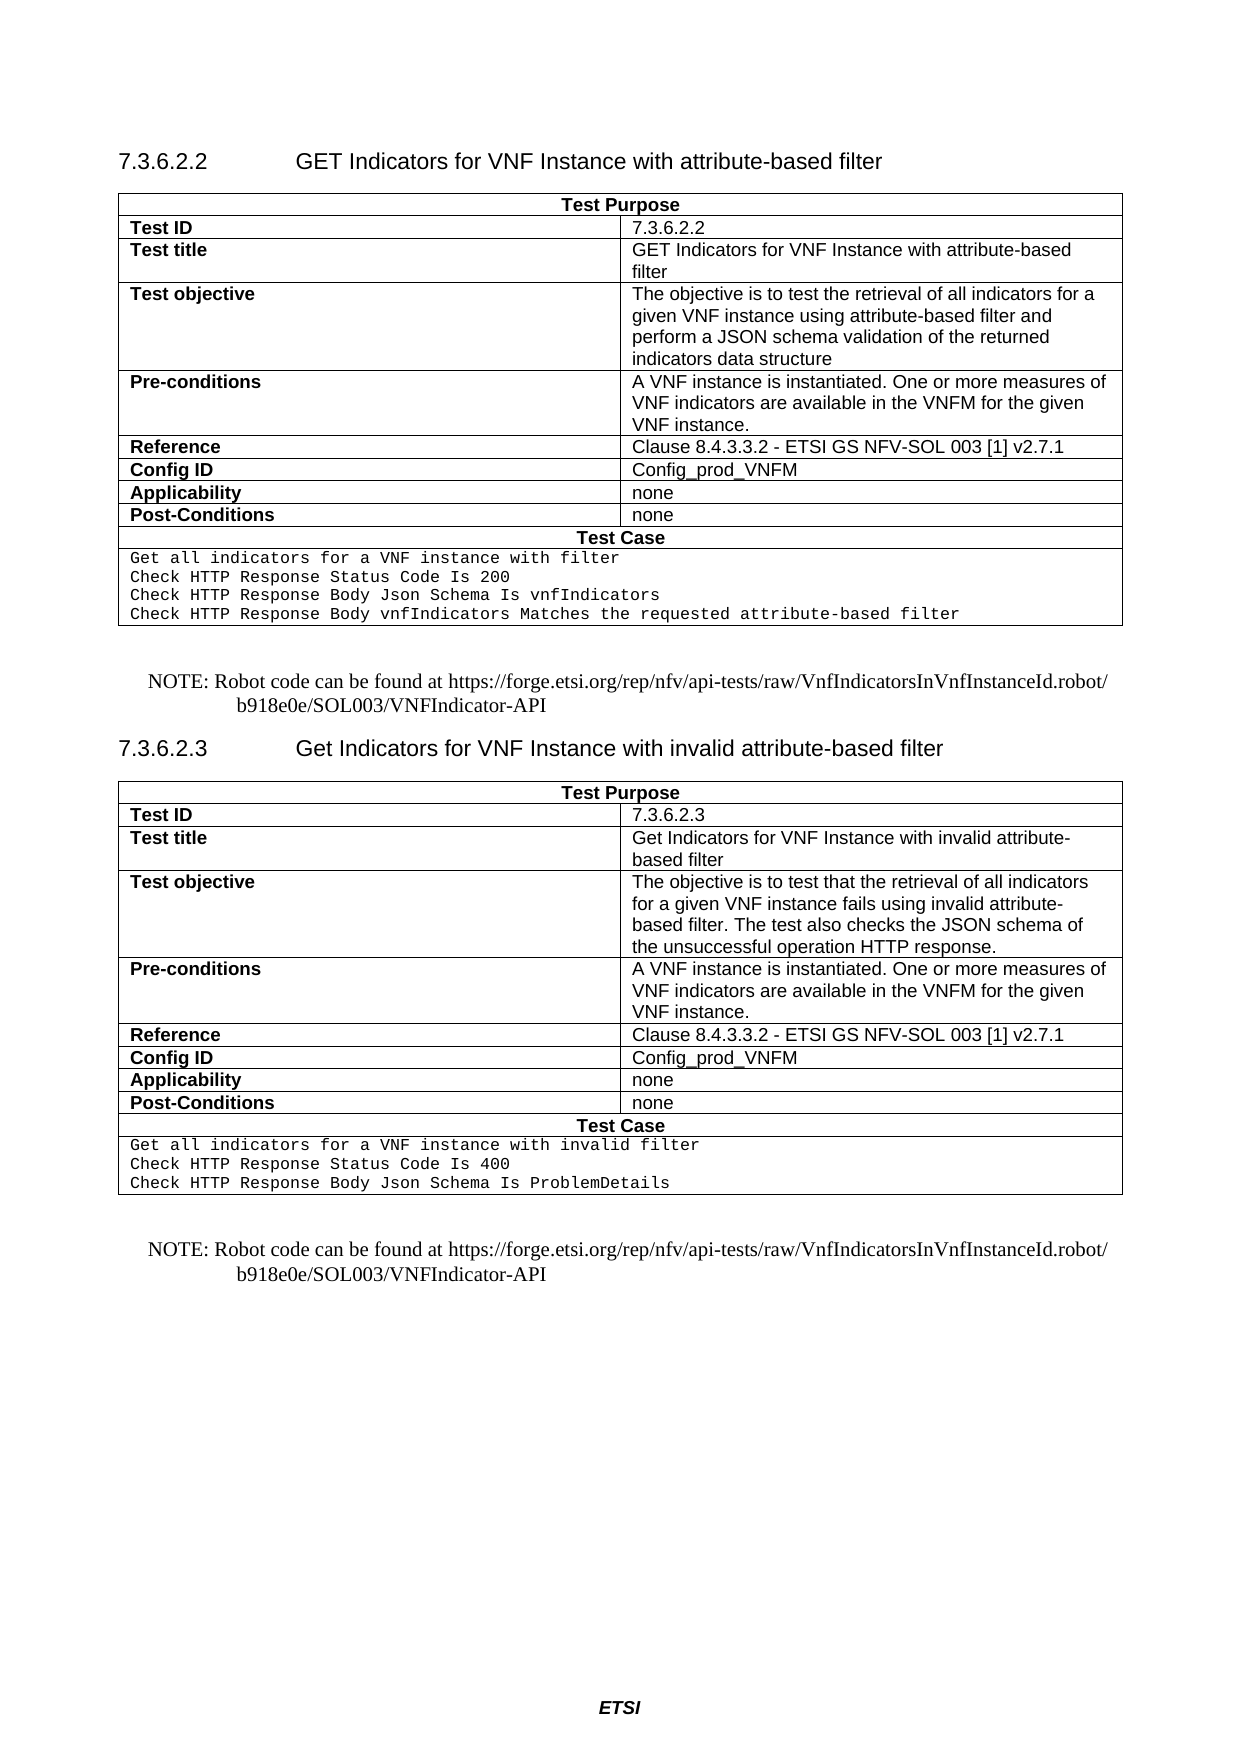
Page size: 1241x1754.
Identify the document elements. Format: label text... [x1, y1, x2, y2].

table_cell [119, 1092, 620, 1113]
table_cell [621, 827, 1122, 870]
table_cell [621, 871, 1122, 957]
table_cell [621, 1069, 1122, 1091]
subtitle 7.3.6.2.2 GET Indicators for VNF Instance with attribute-based filter [118, 148, 1122, 174]
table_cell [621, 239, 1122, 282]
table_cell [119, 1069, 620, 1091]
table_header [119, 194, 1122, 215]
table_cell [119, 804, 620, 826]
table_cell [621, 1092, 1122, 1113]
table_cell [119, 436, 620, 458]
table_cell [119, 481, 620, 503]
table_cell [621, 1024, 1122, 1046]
text NOTE: Robot code can be found at https://forge.etsi.org/rep/nfv/api-tests/raw/VnfIndicatorsInVnfInstanceId.robot/b918e0e/SOL003/VNFIndicator-API [148, 1237, 1122, 1286]
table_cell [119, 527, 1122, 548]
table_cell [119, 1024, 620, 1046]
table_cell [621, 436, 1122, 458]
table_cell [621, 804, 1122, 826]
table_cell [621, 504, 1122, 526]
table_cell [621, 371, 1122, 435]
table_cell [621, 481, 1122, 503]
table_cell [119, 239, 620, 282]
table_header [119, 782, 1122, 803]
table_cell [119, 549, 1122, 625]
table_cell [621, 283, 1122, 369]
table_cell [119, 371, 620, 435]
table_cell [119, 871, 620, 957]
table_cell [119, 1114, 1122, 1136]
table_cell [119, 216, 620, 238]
subtitle 7.3.6.2.3 Get Indicators for VNF Instance with invalid attribute-based filter [118, 735, 1122, 762]
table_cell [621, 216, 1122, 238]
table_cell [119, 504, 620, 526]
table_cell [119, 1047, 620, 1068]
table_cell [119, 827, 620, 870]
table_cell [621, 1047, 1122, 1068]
text NOTE: Robot code can be found at https://forge.etsi.org/rep/nfv/api-tests/raw/VnfIndicatorsInVnfInstanceId.robot/b918e0e/SOL003/VNFIndicator-API [148, 668, 1122, 717]
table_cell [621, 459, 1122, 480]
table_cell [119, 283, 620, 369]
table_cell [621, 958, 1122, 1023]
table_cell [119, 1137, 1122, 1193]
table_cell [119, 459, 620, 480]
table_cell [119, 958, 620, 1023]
